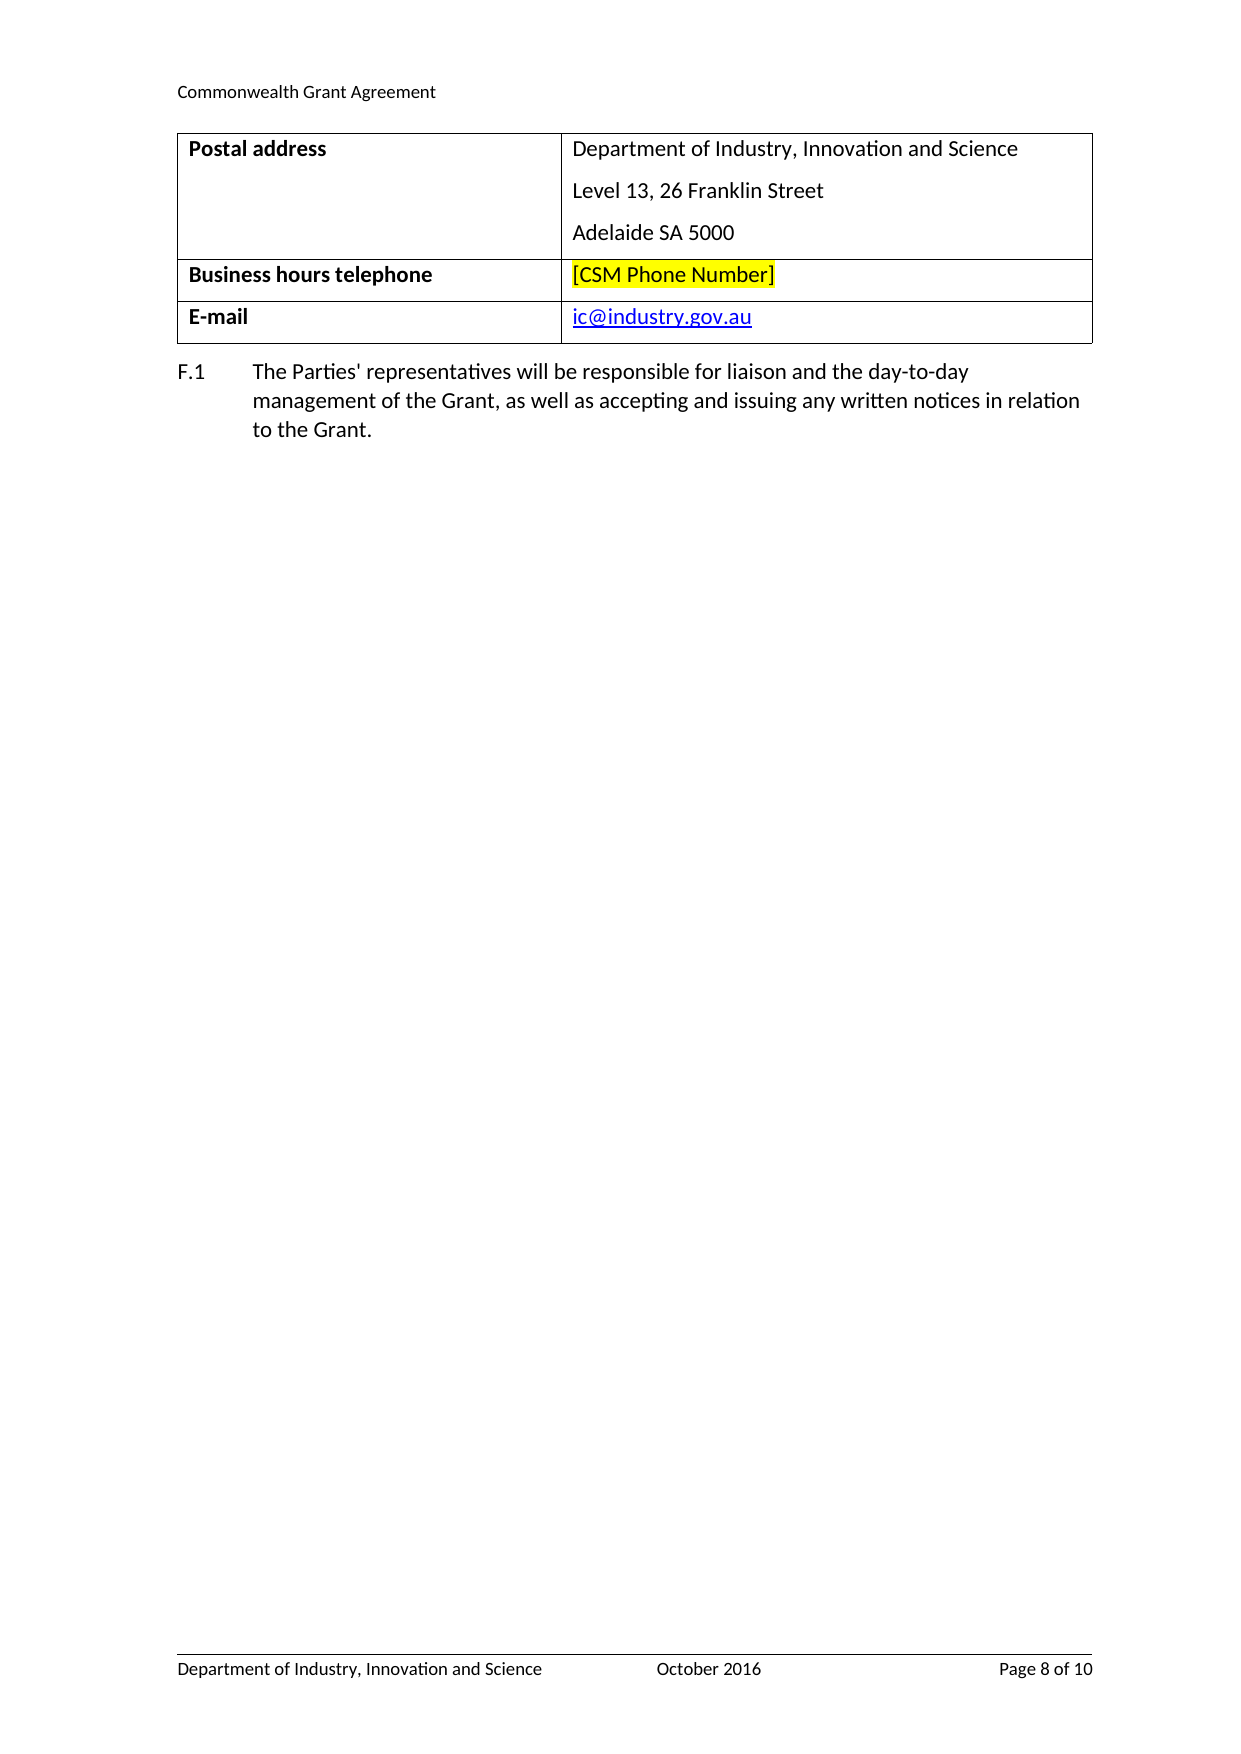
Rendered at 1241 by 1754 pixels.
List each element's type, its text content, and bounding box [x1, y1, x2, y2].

text F.1 The Parties' representatives will be responsible for liaison and the day-to-day management of the Grant, as well as accepting and issuing any written notices in relation to the Grant. [177, 356, 1092, 443]
table_cell Postal address [178, 134, 561, 258]
table_cell E-mail [178, 302, 561, 343]
table_cell [CSM Phone Number] [562, 260, 1092, 301]
table_cell ic@industry.gov.au [562, 302, 1092, 343]
table_cell Department of Industry, Innovation and Science Level 13, 26 Franklin Street Adelaide SA 5000 [562, 134, 1092, 258]
table_cell Business hours telephone [178, 260, 561, 301]
